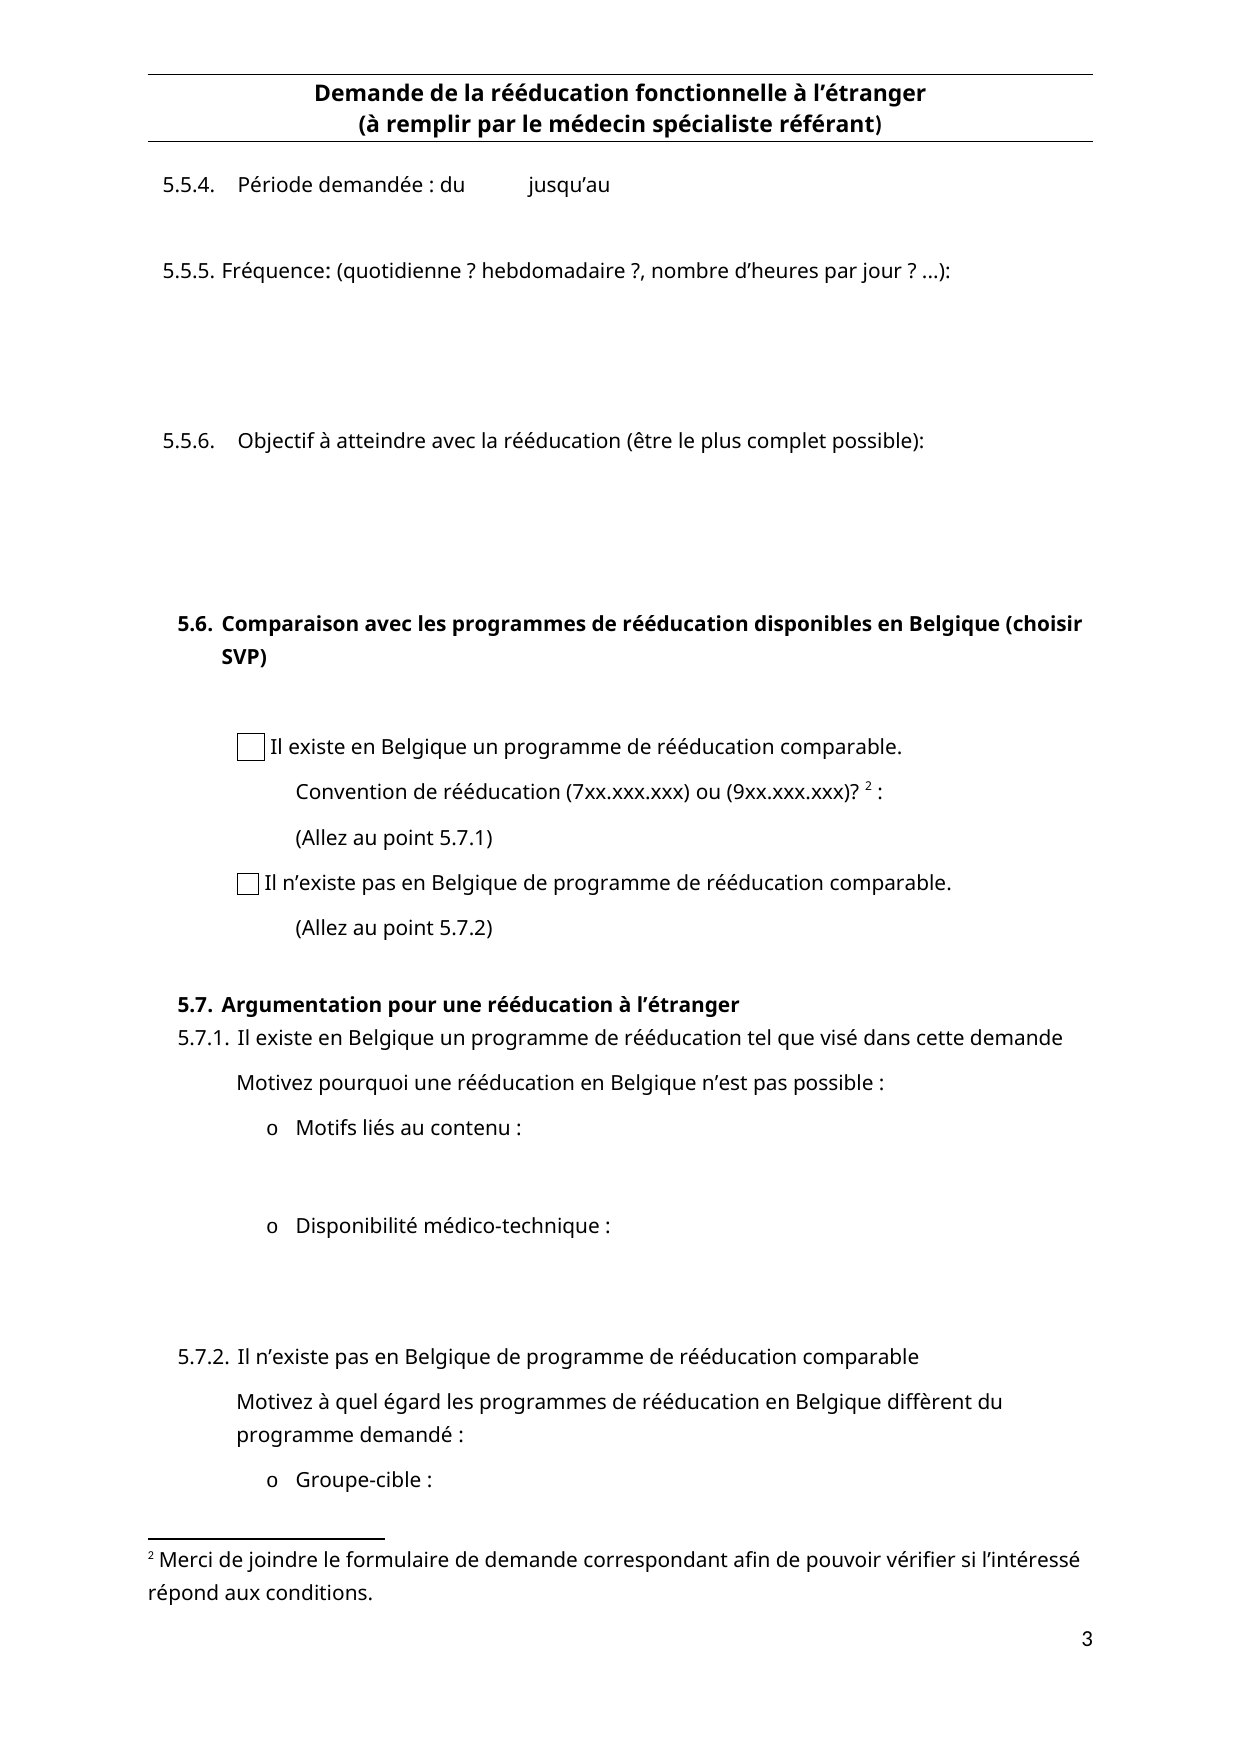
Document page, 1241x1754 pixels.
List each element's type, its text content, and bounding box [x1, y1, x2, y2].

text Il n’existe pas en Belgique de programme de rééducation comparable. [236, 868, 1095, 896]
text Convention de rééducation (7xx.xxx.xxx) ou (9xx.xxx.xxx)? : [295, 777, 1093, 806]
list Motifs liés au contenu : [266, 1113, 1093, 1142]
list Argumentation pour une rééducation à l’étranger [177, 991, 1093, 1019]
list Groupe-cible : [266, 1465, 1093, 1493]
list Comparaison avec les programmes de rééducation disponibles en Belgique (choisir SVP) [177, 609, 1093, 671]
list Il n’existe pas en Belgique de programme de rééducation comparable [177, 1342, 1093, 1370]
text Motivez à quel égard les programmes de rééducation en Belgique diffèrent du programme demandé : [236, 1387, 1093, 1448]
text Il existe en Belgique un programme de rééducation comparable. [236, 732, 1093, 761]
list Période demandée : du jusqu’au [162, 171, 1095, 199]
text (Allez au point 5.7.1) [295, 823, 1093, 851]
list Il existe en Belgique un programme de rééducation tel que visé dans cette demande [177, 1023, 1093, 1052]
list Fréquence: (quotidienne ? hebdomadaire ?, nombre d’heures par jour ? ...): [162, 256, 1093, 341]
text Motivez pourquoi une rééducation en Belgique n’est pas possible : [148, 1068, 1093, 1097]
list Disponibilité médico-technique : [266, 1211, 1093, 1240]
text (Allez au point 5.7.2) [295, 913, 1093, 941]
list Objectif à atteindre avec la rééducation (être le plus complet possible): [162, 426, 1095, 455]
